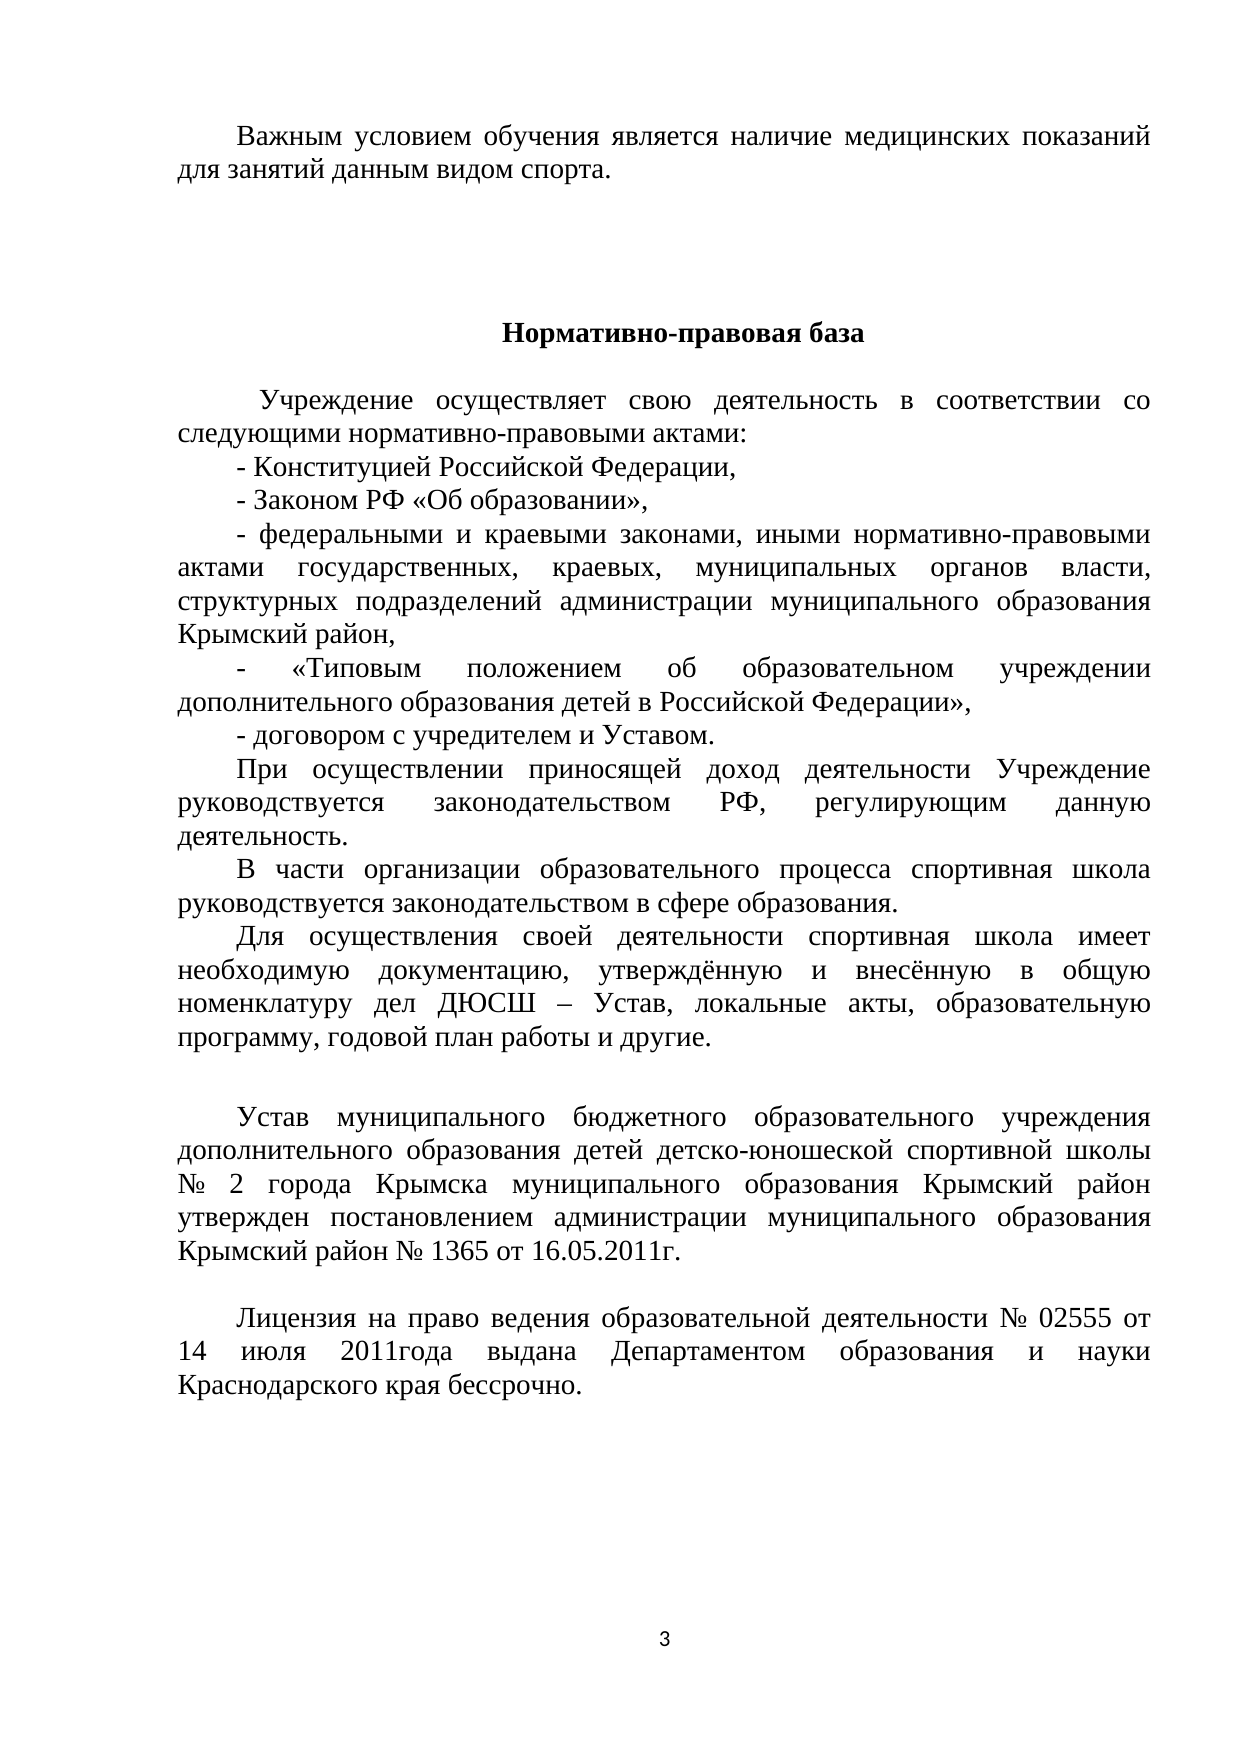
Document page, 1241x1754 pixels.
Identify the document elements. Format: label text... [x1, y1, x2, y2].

text Устав муниципального бюджетного образовательного учреждения дополнительного образования детей детско-юношеской спортивной школы № 2 города Крымска муниципального образования Крымский район утвержден постановлением администрации муниципального образования Крымский район № 1365 от 16.05.2011г. [177, 1099, 1152, 1266]
text - федеральными и краевыми законами, иными нормативно-правовыми актами государственных, краевых, муниципальных органов власти, структурных подразделений администрации муниципального образования Крымский район, [177, 516, 1152, 650]
text - договором с учредителем и Уставом. [177, 717, 1152, 751]
text Нормативно-правовая база [215, 315, 1152, 348]
text - «Типовым положением об образовательном учреждении дополнительного образования детей в Российской Федерации», [177, 650, 1152, 717]
text - Законом РФ «Об образовании», [177, 482, 1152, 516]
text При осуществлении приносящей доход деятельности Учреждение руководствуется законодательством РФ, регулирующим данную деятельность. [177, 751, 1152, 851]
text - Конституцией Российской Федерации, [177, 449, 1152, 482]
text Для осуществления своей деятельности спортивная школа имеет необходимую документацию, утверждённую и внесённую в общую номенклатуру дел ДЮСШ – Устав, локальные акты, образовательную программу, годовой план работы и другие. [177, 918, 1152, 1053]
text Лицензия на право ведения образовательной деятельности № 02555 от 14 июля 2011года выдана Департаментом образования и науки Краснодарского края бессрочно. [177, 1300, 1152, 1401]
text Важным условием обучения является наличие медицинских показаний для занятий данным видом спорта. [177, 118, 1152, 185]
text Учреждение осуществляет свою деятельность в соответствии со следующими нормативно-правовыми актами: [177, 382, 1152, 449]
text В части организации образовательного процесса спортивная школа руководствуется законодательством в сфере образования. [177, 851, 1152, 918]
